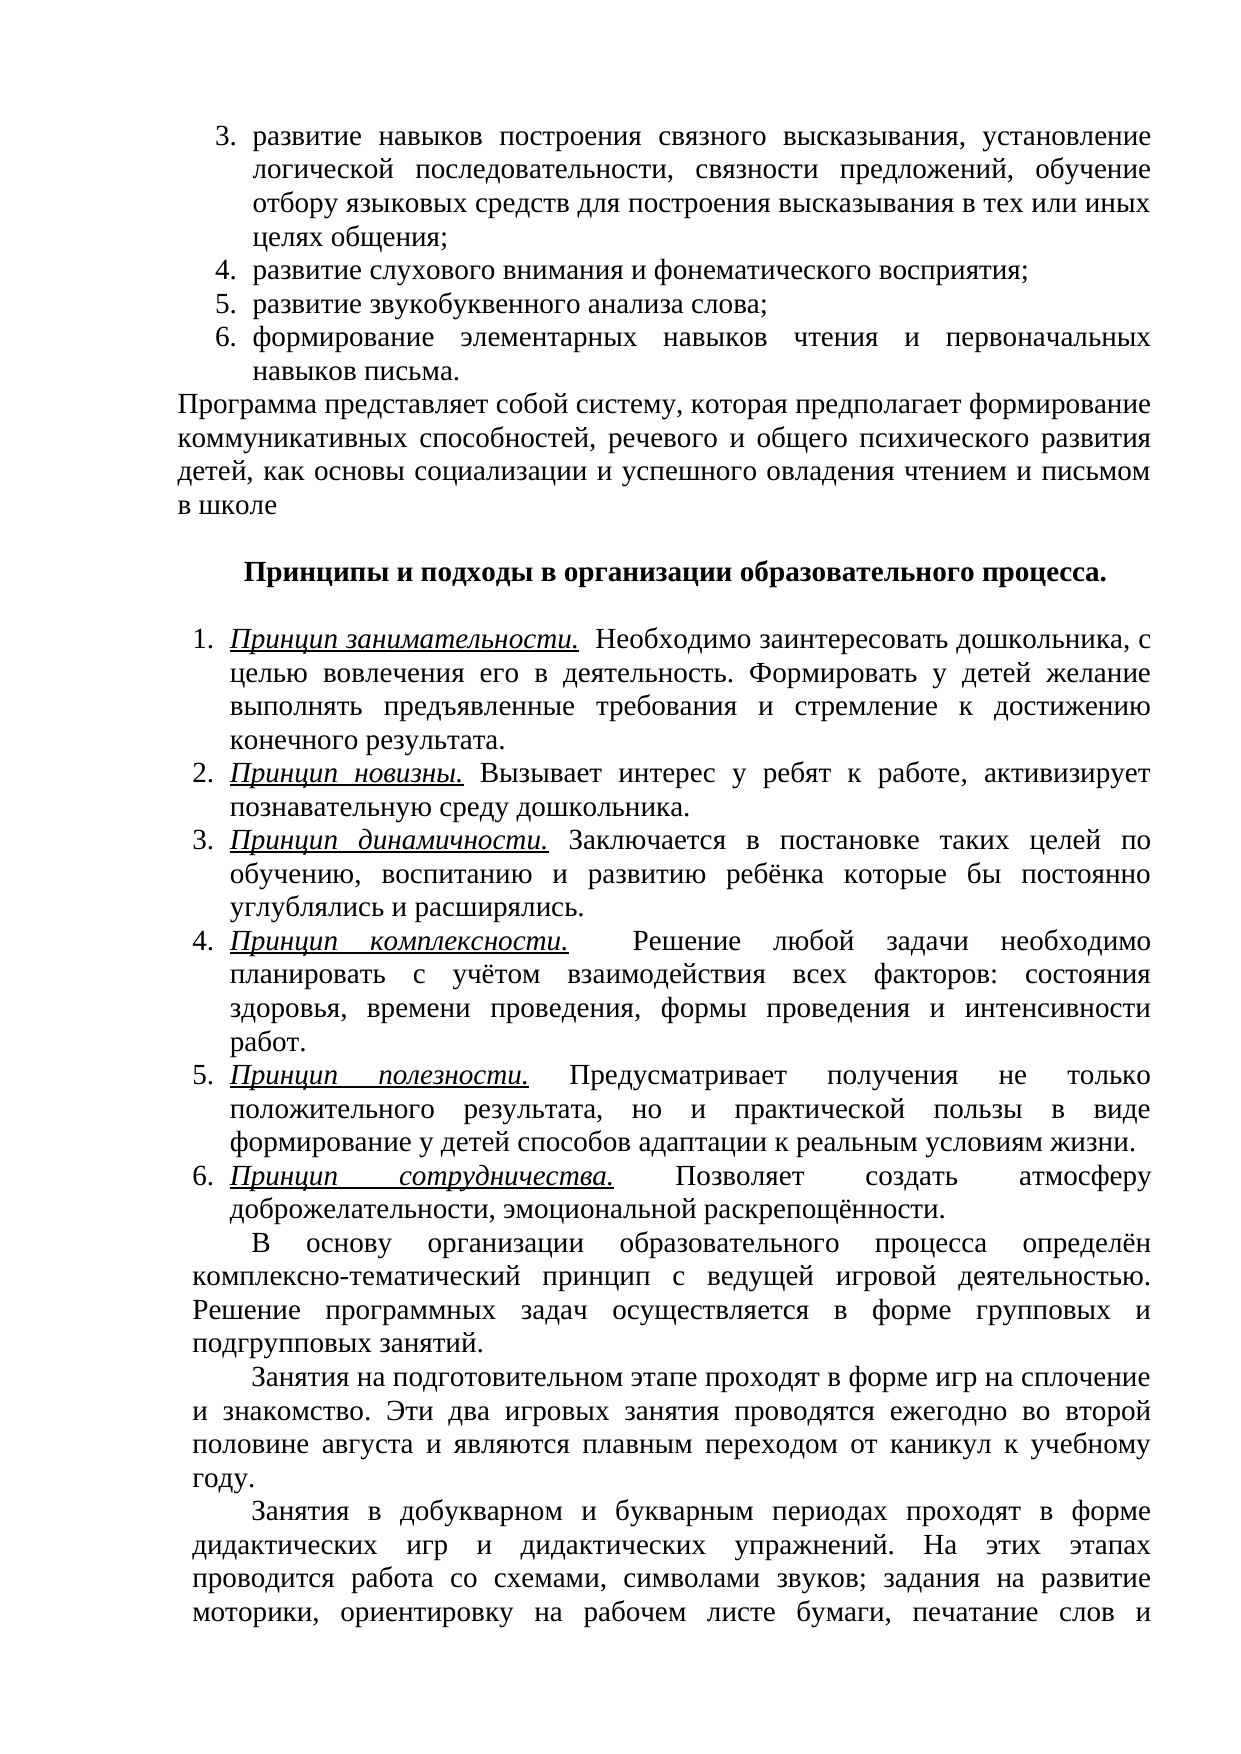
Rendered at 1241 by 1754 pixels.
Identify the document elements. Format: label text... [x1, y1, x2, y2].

list Принцип комплексности. Решение любой задачи необходимо планировать с учётом взаимодействия всех факторов: состояния здоровья, времени проведения, формы проведения и интенсивности работ. [192, 923, 1152, 1057]
text Программа представляет собой систему, которая предполагает формирование коммуникативных способностей, речевого и общего психического развития детей, как основы социализации и успешного овладения чтением и письмом в школе [177, 386, 1152, 521]
list Принцип занимательности. Необходимо заинтересовать дошкольника, с целью вовлечения его в деятельность. Формировать у детей желание выполнять предъявленные требования и стремление к достижению конечного результата. [192, 621, 1152, 755]
list развитие навыков построения связного высказывания, установление логической последовательности, связности предложений, обучение отбору языковых средств для построения высказывания в тех или иных целях общения; [215, 118, 1152, 252]
text Принципы и подходы в организации образовательного процесса. [177, 554, 1152, 588]
text В основу организации образовательного процесса определён комплексно-тематический принцип с ведущей игровой деятельностью. Решение программных задач осуществляется в форме групповых и подгрупповых занятий. [192, 1225, 1152, 1359]
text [192, 1493, 1152, 1627]
text Занятия на подготовительном этапе проходят в форме игр на сплочение и знакомство. Эти два игровых занятия проводятся ежегодно во второй половине августа и являются плавным переходом от каникул к учебному году. [192, 1359, 1152, 1493]
list Принцип новизны. Вызывает интерес у ребят к работе, активизирует познавательную среду дошкольника. [192, 755, 1152, 822]
list Принцип динамичности. Заключается в постановке таких целей по обучению, воспитанию и развитию ребёнка которые бы постоянно углублялись и расширялись. [192, 822, 1152, 923]
list развитие звукобуквенного анализа слова; [215, 286, 1152, 319]
list формирование элементарных навыков чтения и первоначальных навыков письма. [215, 319, 1152, 386]
list Принцип сотрудничества. Позволяет создать атмосферу доброжелательности, эмоциональной раскрепощённости. [192, 1158, 1152, 1225]
list Принцип полезности. Предусматривает получения не только положительного результата, но и практической пользы в виде формирование у детей способов адаптации к реальным условиям жизни. [192, 1057, 1152, 1158]
list развитие слухового внимания и фонематического восприятия; [215, 252, 1152, 286]
